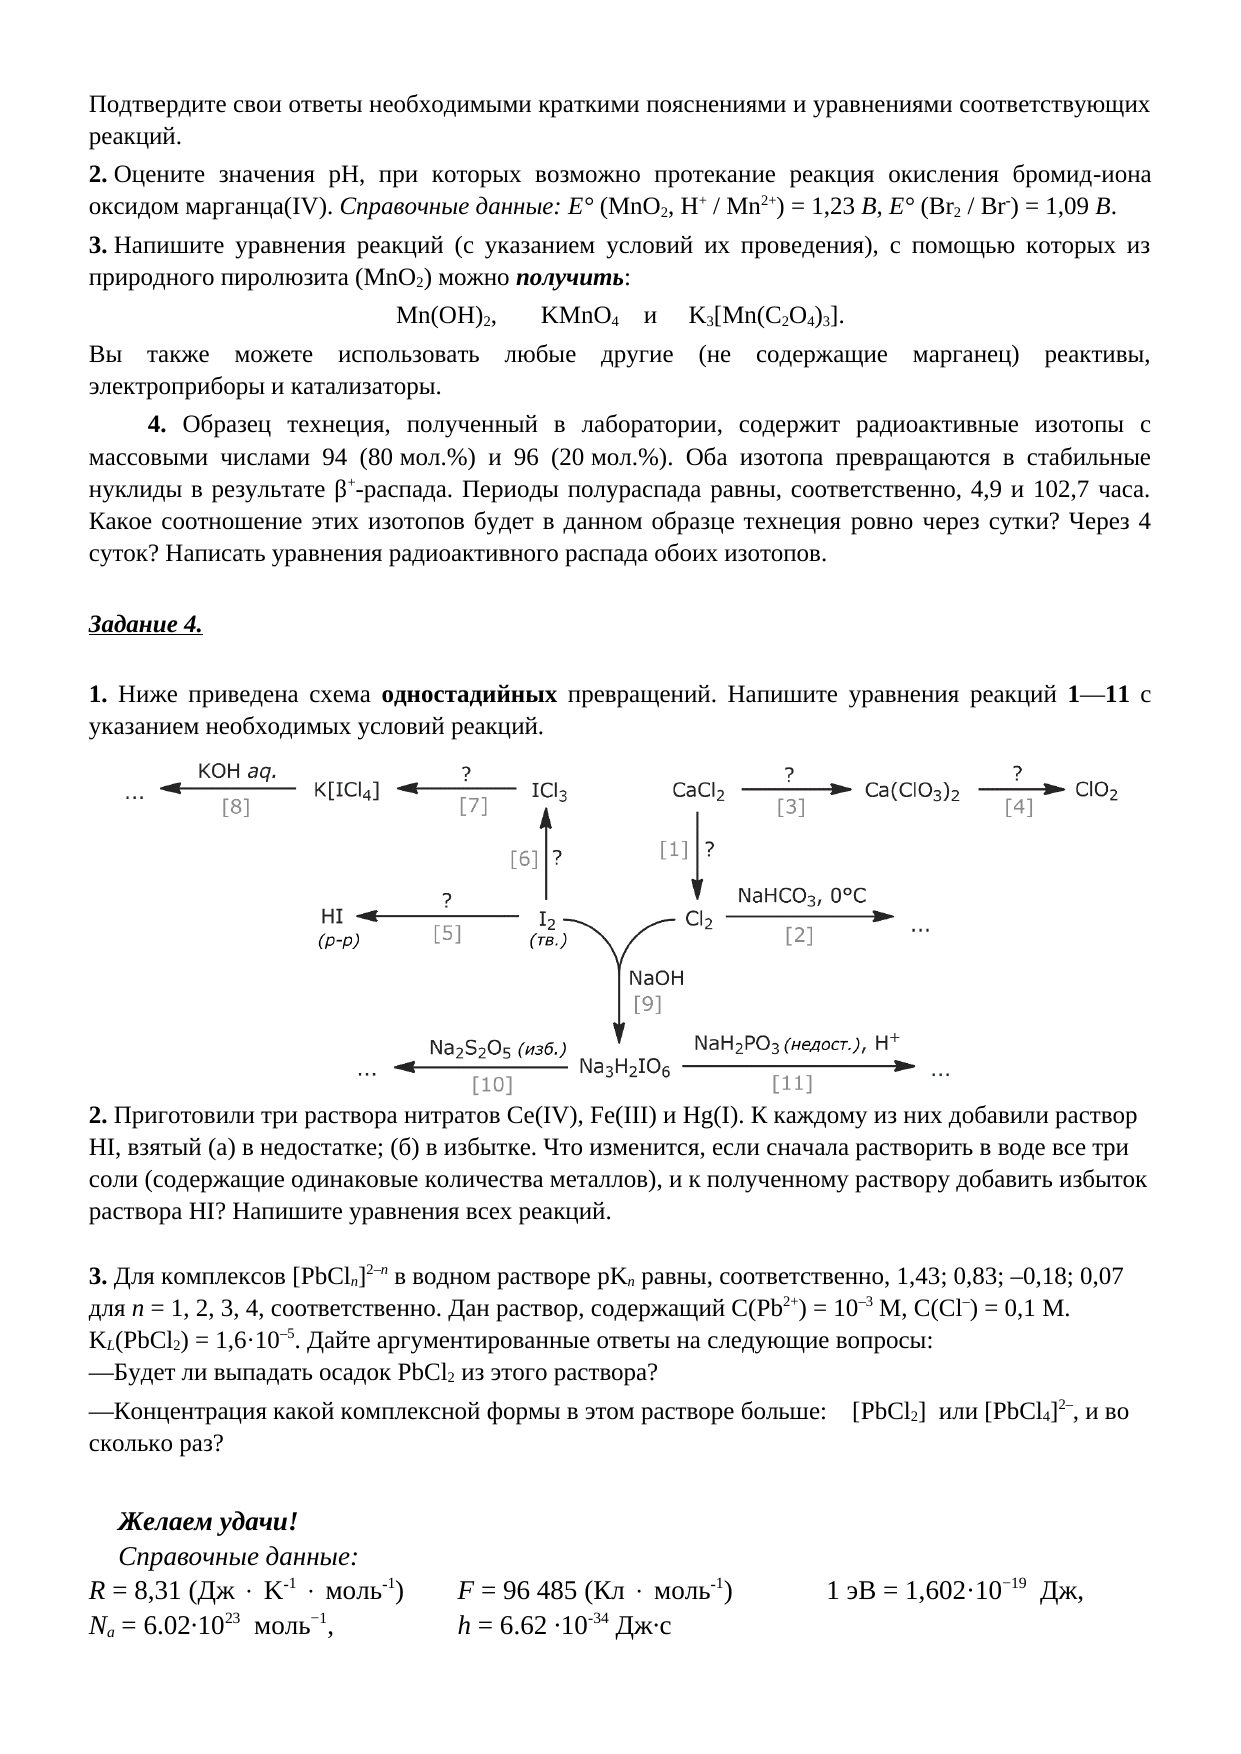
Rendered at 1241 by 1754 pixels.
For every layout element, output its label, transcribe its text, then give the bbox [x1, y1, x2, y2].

text Mn(OH)2, KMnO4 и K3[Mn(C2O4)3]. [89, 301, 1152, 329]
text 3. Напишите уравнения реакций (с указанием условий их проведения), с помощью которых из природного пиролюзита (MnO2) можно получить: [89, 230, 1152, 291]
text 4. Образец технеция, полученный в лаборатории, содержит радиоактивные изотопы с массовыми числами 94 (80 мол.%) и 96 (20 мол.%). Оба изотопа превращаются в стабильные нуклиды в результате β+-распада. Периоды полураспада равны, соответственно, 4,9 и 102,7 часа. Какое соотношение этих изотопов будет в данном образце технеция ровно через сутки? Через 4 суток? Написать уравнения радиоактивного распада обоих изотопов. [89, 409, 1152, 567]
text Задание 4. [89, 609, 1152, 638]
text 3. Для комплексов [PbCln]2–n в водном растворе pKn равны, соответственно, 1,43; 0,83; –0,18; 0,07 для n = 1, 2, 3, 4, соответственно. Дан раствор, содержащий С(Pb2+) = 10–3 M, C(Cl–) = 0,1 M. KL(PbCl2) = 1,6·10–5. Дайте аргументированные ответы на следующие вопросы: [89, 1261, 1152, 1354]
text 2. Приготовили три раствора нитратов Ce(IV), Fe(III) и Hg(I). К каждому из них добавили раствор HI, взятый (а) в недостатке; (б) в избытке. Что изменится, если сначала растворить в воде все три соли (содержащие одинаковые количества металлов), и к полученному раствору добавить избыток раствора HI? Напишите уравнения всех реакций. [89, 1100, 1152, 1225]
picture [119, 755, 1121, 1097]
text Подтвердите свои ответы необходимыми краткими пояснениями и уравнениями соответствующих реакций. [89, 89, 1152, 149]
text 2. Оцените значения рН, при которых возможно протекание реакция окисления бромид-иона оксидом марганца(IV). Справочные данные: E° (MnO2, H+ / Mn2+) = 1,23 В, E° (Br2 / Br) = 1,09 В. [89, 159, 1152, 220]
text Вы также можете использовать любые другие (не содержащие марганец) реактивы, электроприборы и катализаторы. [89, 339, 1152, 400]
text Na = 6.02∙1023 моль−1, h = 6.62 ∙10-34 Дж∙с [89, 1609, 1152, 1641]
list Желаем удачи! [118, 1505, 1152, 1536]
list Справочные данные: [118, 1539, 1152, 1571]
text 1. Ниже приведена схема одностадийных превращений. Напишите уравнения реакций 1—11 c указанием необходимых условий реакций. [89, 679, 1152, 739]
text —Концентрация какой комплексной формы в этом растворе больше: [PbCl2] или [PbCl4]2–, и во сколько раз? [89, 1396, 1152, 1457]
list R = 8,31 (Дж K1 моль1) F = 96 485 (Кл моль1) 1 эВ = 1,602·10−19 Дж, [89, 1574, 1152, 1606]
text —Будет ли выпадать осадок PbCl2 из этого раствора? [89, 1357, 1152, 1386]
